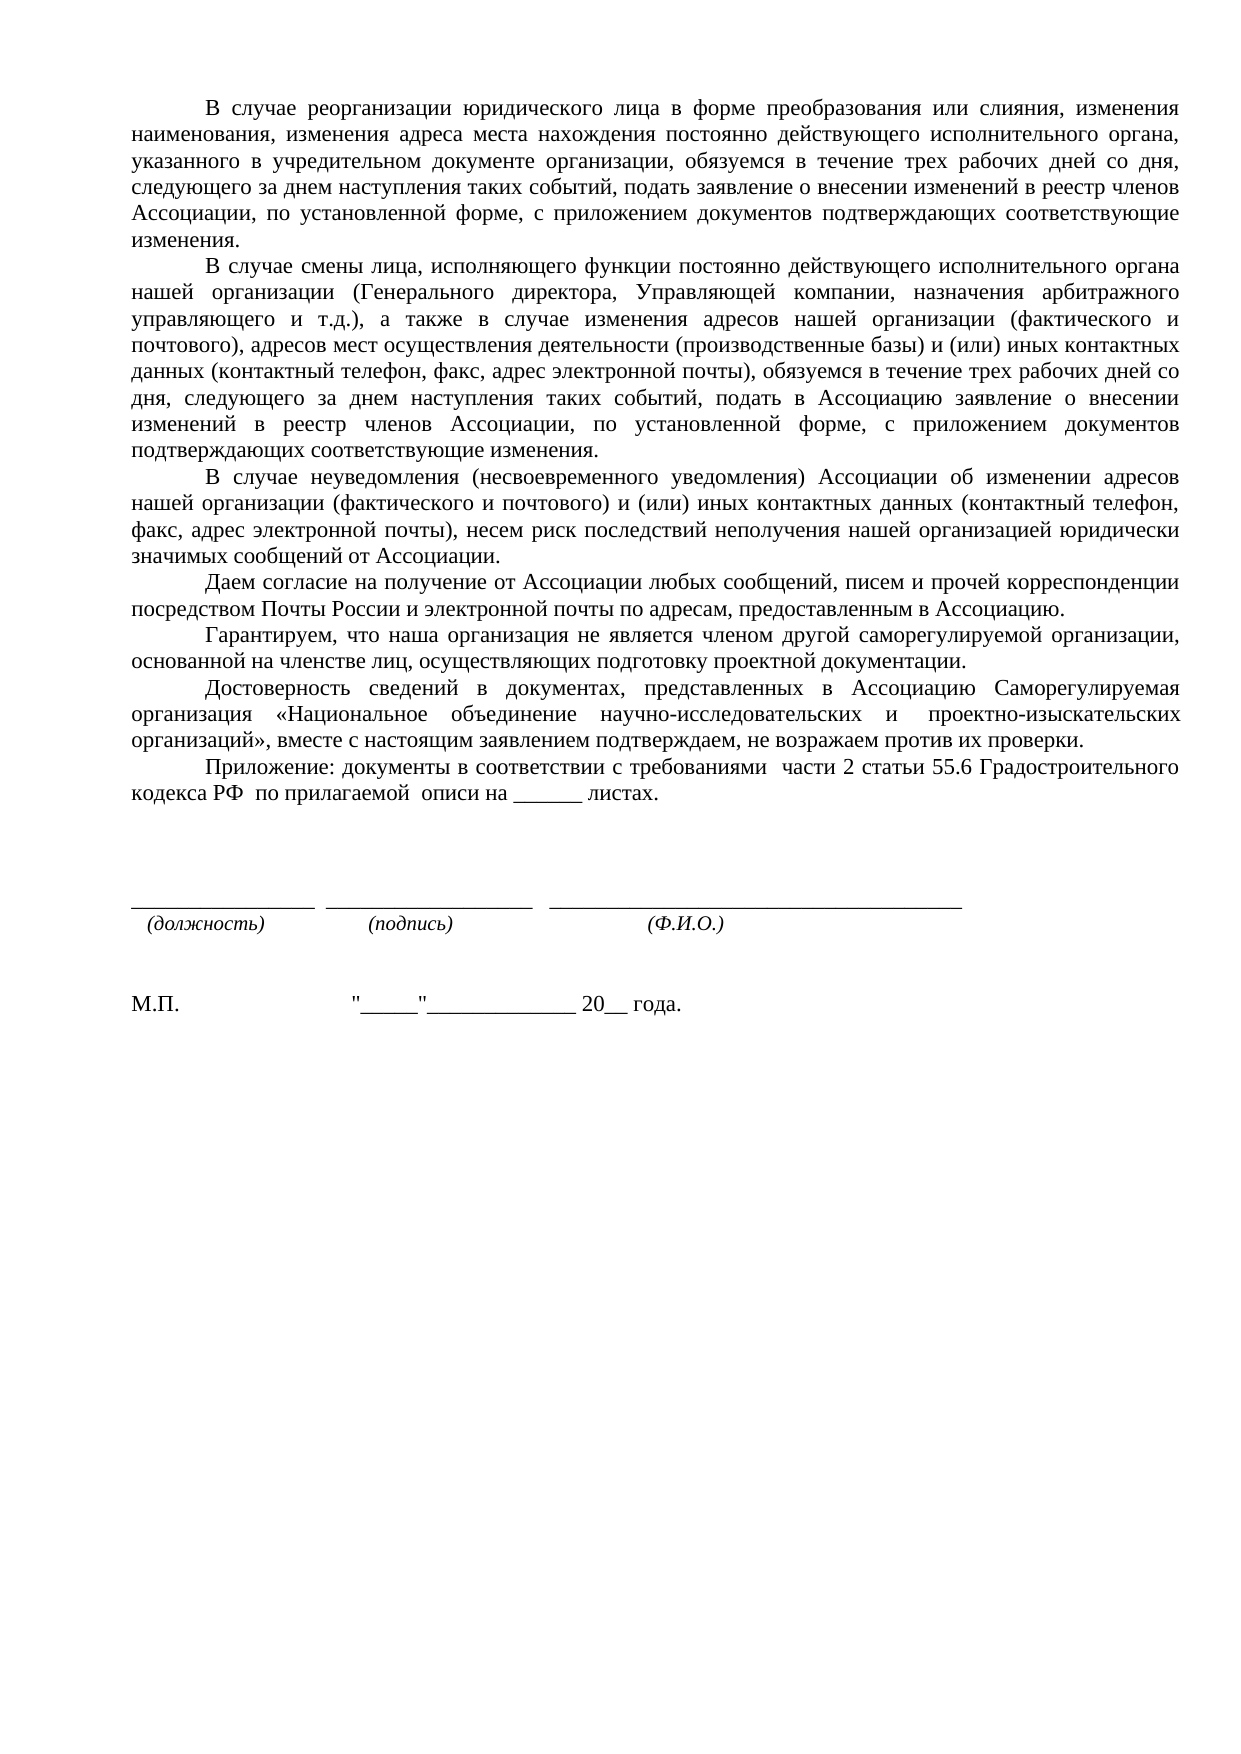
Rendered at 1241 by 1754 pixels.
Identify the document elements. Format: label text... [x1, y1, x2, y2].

text Даем согласие на получение от Ассоциации любых сообщений, писем и прочей корреспонденции посредством Почты России и электронной почты по адресам, предоставленным в Ассоциацию. [131, 568, 1181, 621]
text (должность) (подпись) (Ф.И.О.) [131, 911, 1181, 935]
text Достоверность сведений в документах, представленных в Ассоциацию Саморегулируемая организация «Национальное объединение научно-исследовательских и проектно-изыскательских организаций», вместе с настоящим заявлением подтверждаем, не возражаем против их проверки. [131, 674, 1181, 753]
text В случае смены лица, исполняющего функции постоянно действующего исполнительного органа нашей организации (Генерального директора, Управляющей компании, назначения арбитражного управляющего и т.д.), а также в случае изменения адресов нашей организации (фактического и почтового), адресов мест осуществления деятельности (производственные базы) и (или) иных контактных данных (контактный телефон, факс, адрес электронной почты), обязуемся в течение трех рабочих дней со дня, следующего за днем наступления таких событий, подать в Ассоциацию заявление о внесении изменений в реестр членов Ассоциации, по установленной форме, с приложением документов подтверждающих соответствующие изменения. [131, 252, 1181, 463]
text М.П. "_____"_____________ 20__ года. [131, 990, 1181, 1016]
text Приложение: документы в соответствии с требованиями части 2 статьи 55.6 Градостроительного кодекса РФ по прилагаемой описи на ______ листах. [131, 753, 1181, 806]
text ________________ __________________ ____________________________________ [131, 884, 1181, 911]
text В случае реорганизации юридического лица в форме преобразования или слияния, изменения наименования, изменения адреса места нахождения постоянно действующего исполнительного органа, указанного в учредительном документе организации, обязуемся в течение трех рабочих дней со дня, следующего за днем наступления таких событий, подать заявление о внесении изменений в реестр членов Ассоциации, по установленной форме, с приложением документов подтверждающих соответствующие изменения. [131, 94, 1181, 252]
text В случае неуведомления (несвоевременного уведомления) Ассоциации об изменении адресов нашей организации (фактического и почтового) и (или) иных контактных данных (контактный телефон, факс, адрес электронной почты), несем риск последствий неполучения нашей организацией юридически значимых сообщений от Ассоциации. [131, 463, 1181, 568]
text Гарантируем, что наша организация не является членом другой саморегулируемой организации, основанной на членстве лиц, осуществляющих подготовку проектной документации. [131, 621, 1181, 674]
